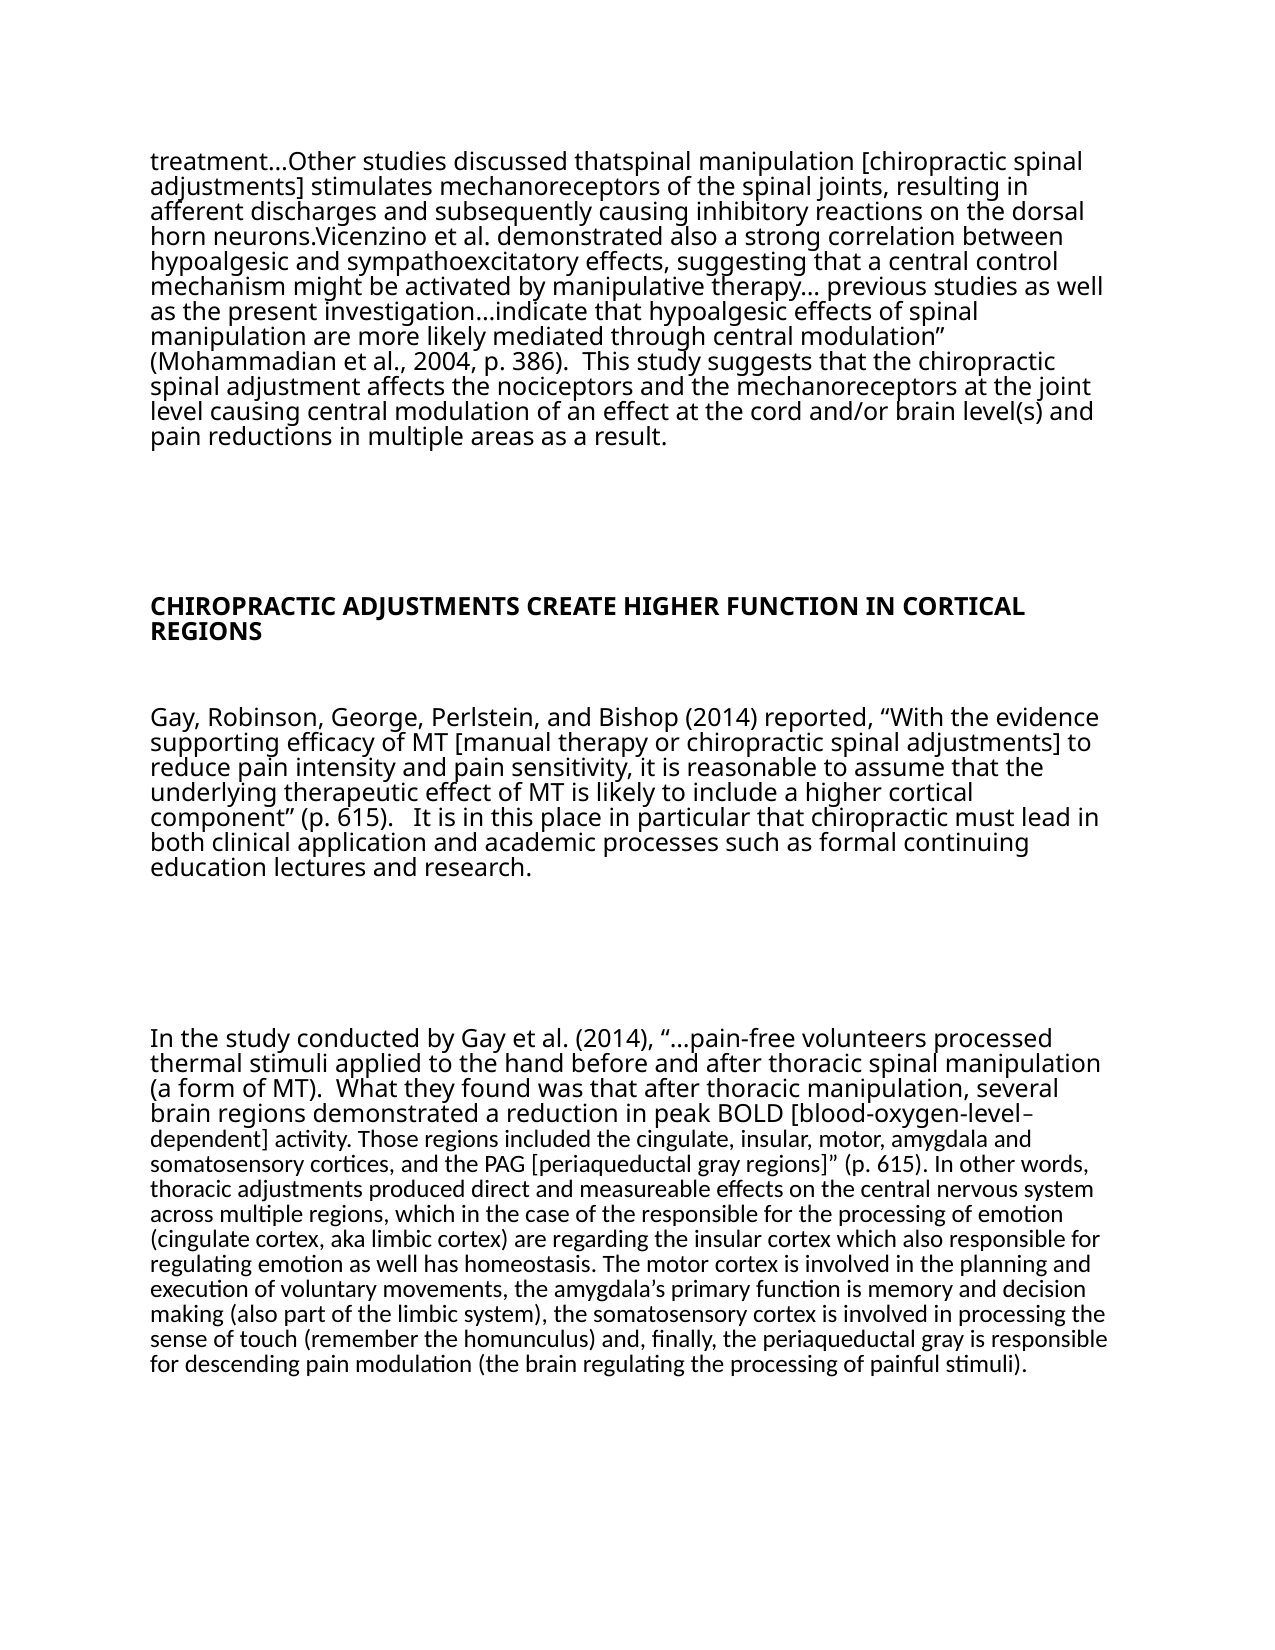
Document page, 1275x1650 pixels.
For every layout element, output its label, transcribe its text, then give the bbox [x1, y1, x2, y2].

text Gay, Robinson, George, Perlstein, and Bishop (2014) reported, “With the evidence supporting efficacy of MT [manual therapy or chiropractic spinal adjustments] to reduce pain intensity and pain sensitivity, it is reasonable to assume that the underlying therapeutic effect of MT is likely to include a higher cortical component” (p. 615). It is in this place in particular that chiropractic must lead in both clinical application and academic processes such as formal continuing education lectures and research. [150, 706, 1125, 881]
text CHIROPRACTIC ADJUSTMENTS CREATE HIGHER FUNCTION IN CORTICAL REGIONS [150, 596, 1125, 646]
text In the study conducted by Gay et al. (2014), “…pain-free volunteers processed thermal stimuli applied to the hand before and after thoracic spinal manipulation (a form of MT). What they found was that after thoracic manipulation, several brain regions demonstrated a reduction in peak BOLD [blood-oxygen-level–dependent] activity. Those regions included the cingulate, insular, motor, amygdala and somatosensory cortices, and the PAG [periaqueductal gray regions]” (p. 615). In other words, thoracic adjustments produced direct and measureable effects on the central nervous system across multiple regions, which in the case of the responsible for the processing of emotion (cingulate cortex, aka limbic cortex) are regarding the insular cortex which also responsible for regulating emotion as well has homeostasis. The motor cortex is involved in the planning and execution of voluntary movements, the amygdala’s primary function is memory and decision making (also part of the limbic system), the somatosensory cortex is involved in processing the sense of touch (remember the homunculus) and, finally, the periaqueductal gray is responsible for descending pain modulation (the brain regulating the processing of painful stimuli). [150, 1027, 1125, 1377]
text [150, 150, 1125, 450]
